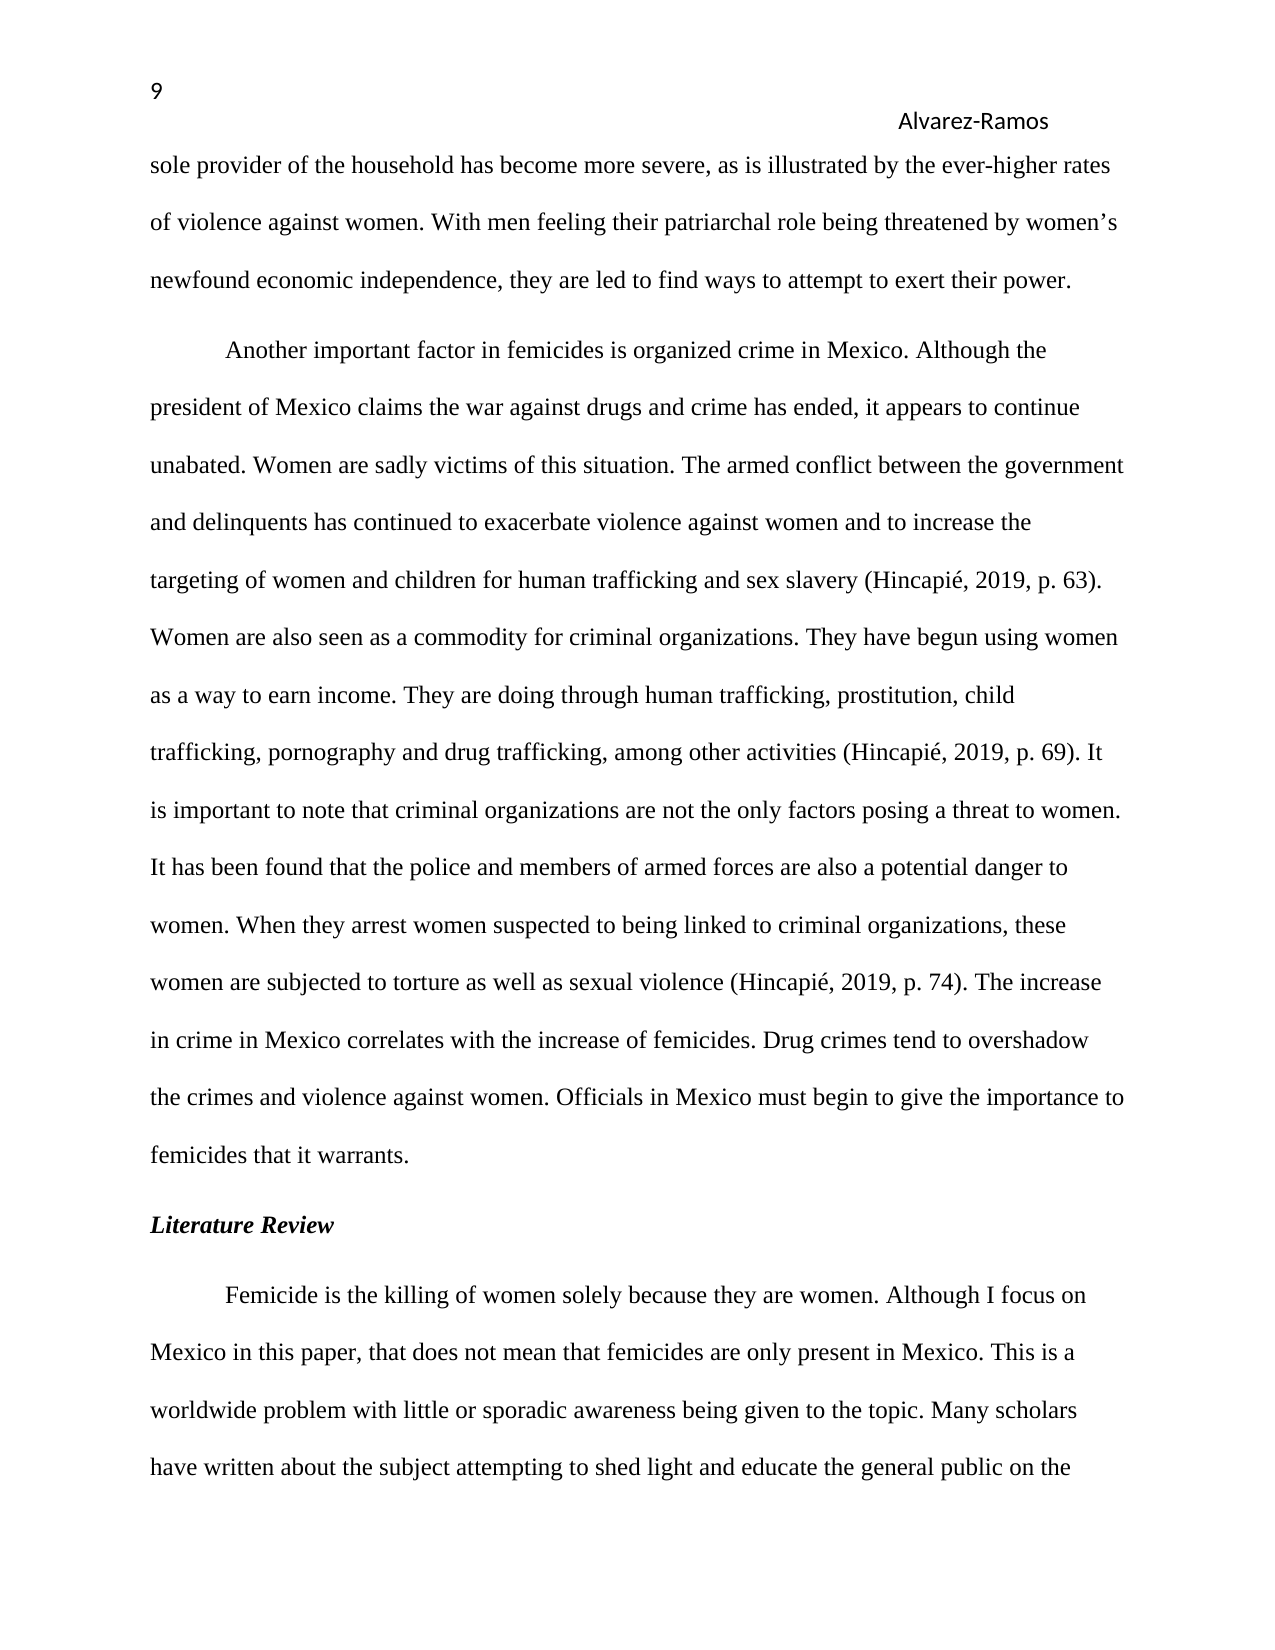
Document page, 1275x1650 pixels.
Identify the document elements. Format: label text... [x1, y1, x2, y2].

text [150, 150, 1125, 294]
text Another important factor in femicides is organized crime in Mexico. Although the president of Mexico claims the war against drugs and crime has ended, it appears to continue unabated. Women are sadly victims of this situation. The armed conflict between the government and delinquents has continued to exacerbate violence against women and to increase the targeting of women and children for human trafficking and sex slavery (Hincapié, 2019, p. 63). Women are also seen as a commodity for criminal organizations. They have begun using women as a way to earn income. They are doing through human trafficking, prostitution, child trafficking, pornography and drug trafficking, among other activities (Hincapié, 2019, p. 69). It is important to note that criminal organizations are not the only factors posing a threat to women. It has been found that the police and members of armed forces are also a potential danger to women. When they arrest women suspected to being linked to criminal organizations, these women are subjected to torture as well as sexual violence (Hincapié, 2019, p. 74). The increase in crime in Mexico correlates with the increase of femicides. Drug crimes tend to overshadow the crimes and violence against women. Officials in Mexico must begin to give the importance to femicides that it warrants. [150, 335, 1125, 1169]
text Literature Review [150, 1210, 1125, 1239]
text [150, 1280, 1125, 1481]
